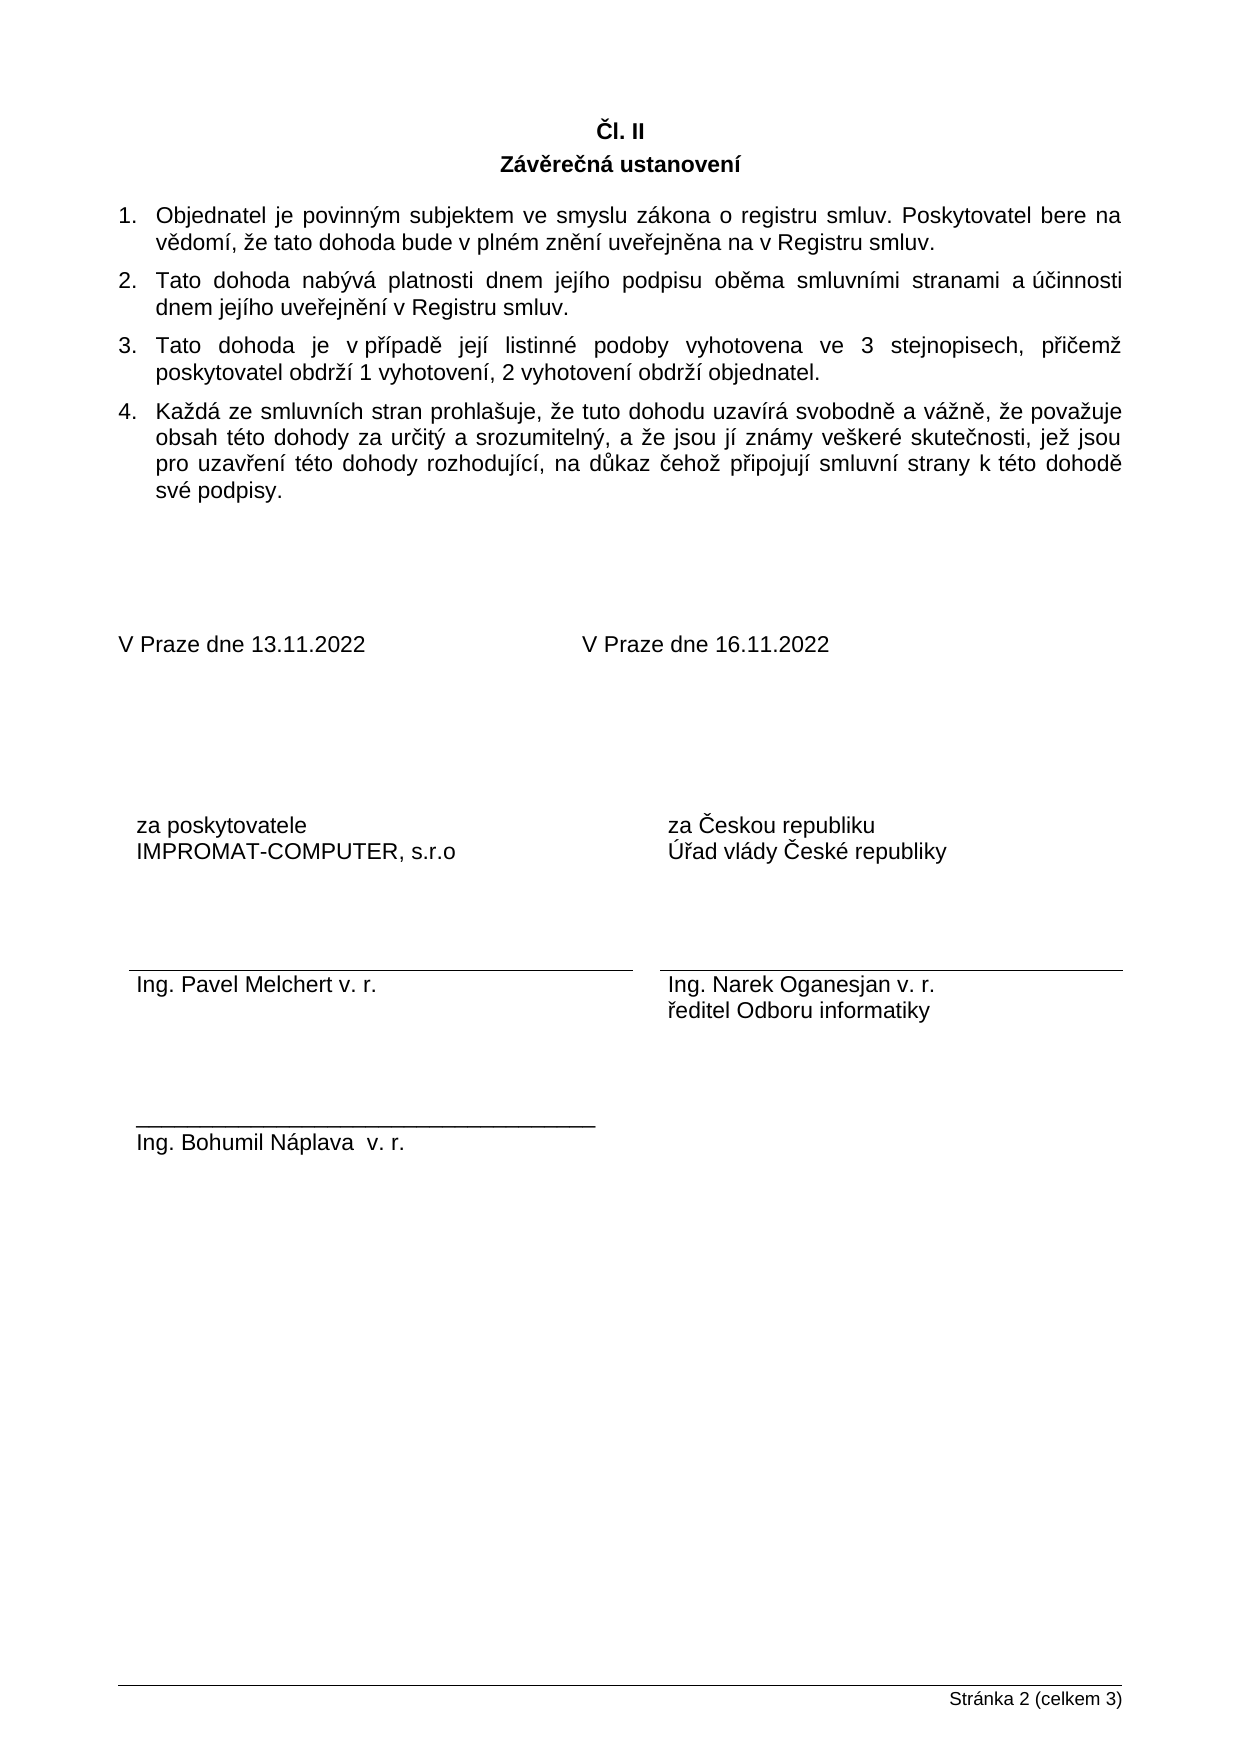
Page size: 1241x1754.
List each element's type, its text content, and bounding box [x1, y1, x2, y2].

text Čl. II [118, 118, 1122, 144]
table_cell [107, 779, 1145, 1234]
table_header V Praze dne 13.11.2022 V Praze dne 16.11.2022 [107, 631, 1145, 779]
list Tato dohoda nabývá platnosti dnem jejího podpisu oběma smluvními stranami a účinnosti dnem jejího uveřejnění v Registru smluv. [118, 267, 1122, 320]
list Objednatel je povinným subjektem ve smyslu zákona o registru smluv. Poskytovatel bere na vědomí, že tato dohoda bude v plném znění uveřejněna na v Registru smluv. [118, 202, 1122, 255]
list Tato dohoda je v případě její listinné podoby vyhotovena ve 3 stejnopisech, přičemž poskytovatel obdrží 1 vyhotovení, 2 vyhotovení obdrží objednatel. [118, 332, 1122, 385]
list Každá ze smluvních stran prohlašuje, že tuto dohodu uzavírá svobodně a vážně, že považuje obsah této dohody za určitý a srozumitelný, a že jsou jí známy veškeré skutečnosti, jež jsou pro uzavření této dohody rozhodující, na důkaz čehož připojují smluvní strany k této dohodě své podpisy. [118, 398, 1122, 503]
text Závěrečná ustanovení [118, 151, 1122, 177]
